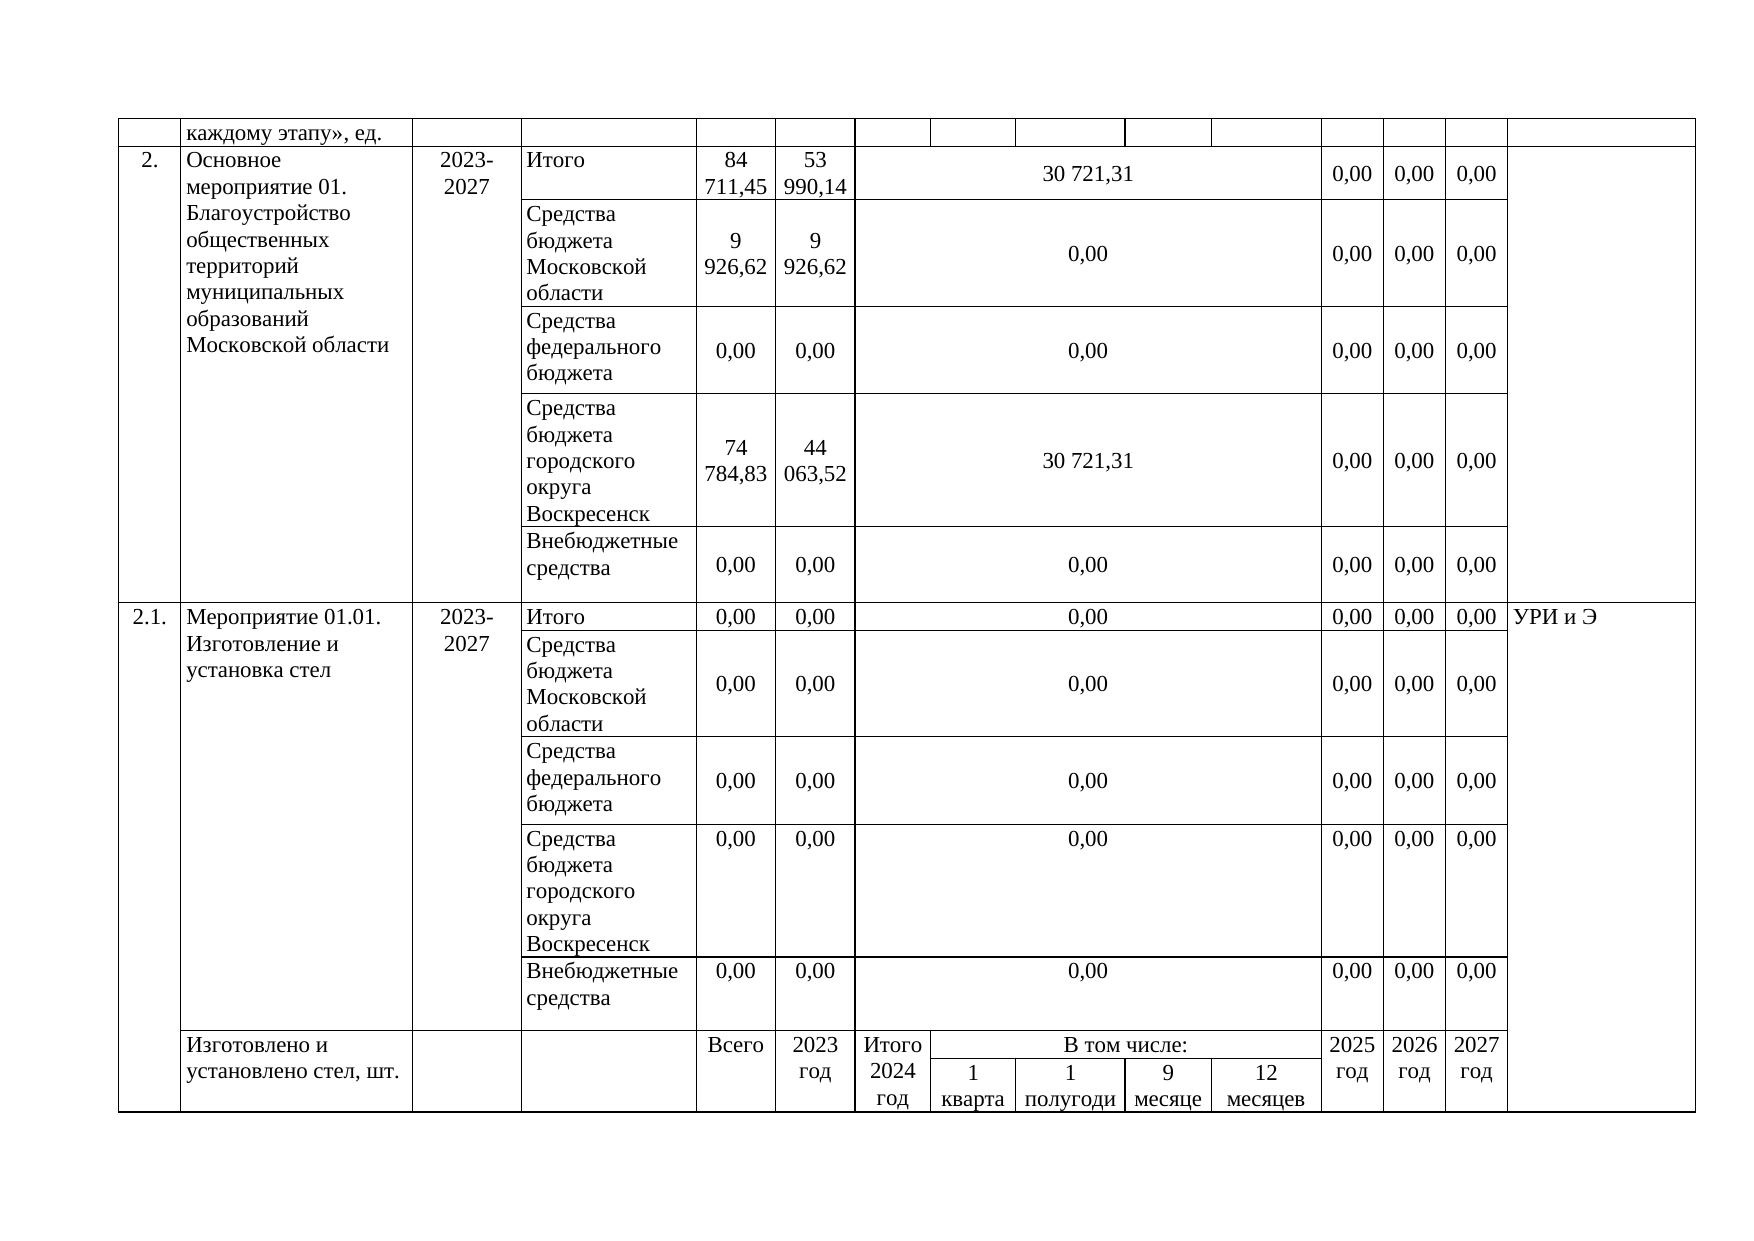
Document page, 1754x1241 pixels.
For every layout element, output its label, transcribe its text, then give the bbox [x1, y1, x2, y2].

table_cell 0,00 [776, 631, 854, 736]
table_cell 0,00 [1446, 825, 1507, 956]
table_cell 0,00 [776, 527, 854, 602]
table_cell 0,00 [1384, 527, 1445, 602]
table_cell 0,00 [697, 527, 775, 602]
table_cell 0,00 [1446, 631, 1507, 736]
table_cell 53 990,14 [776, 147, 854, 199]
table_cell 0,00 [856, 200, 1321, 306]
table_cell Внебюджетные средства [522, 958, 696, 1030]
table_cell 9 месяцев [1126, 1059, 1211, 1111]
table_cell 0,00 [856, 527, 1321, 602]
table_cell 0,00 [1384, 200, 1445, 306]
table_cell 0,00 [776, 603, 854, 630]
table_cell 0,00 [776, 958, 854, 1030]
table_cell 0,00 [1322, 147, 1383, 199]
table_cell 0,00 [1384, 825, 1445, 956]
table_cell 0,00 [1446, 394, 1507, 526]
table_cell 0,00 [1384, 307, 1445, 393]
table_cell 0 [1446, 119, 1507, 146]
table_cell Внебюджетные средства [522, 527, 696, 602]
table_cell 0,00 [1384, 147, 1445, 199]
table_cell 0,00 [856, 307, 1321, 393]
table_cell 0,00 [1446, 200, 1507, 306]
table_cell 0,00 [776, 307, 854, 393]
table_cell 84 711,45 [697, 147, 775, 199]
table_cell 0,00 [1322, 737, 1383, 823]
table_cell 0,00 [776, 825, 854, 956]
table_cell 30 721,31 [856, 394, 1321, 526]
table_cell 0 [1212, 119, 1321, 146]
table_cell 0,00 [1384, 737, 1445, 823]
table_cell 0 [1126, 119, 1211, 146]
table_cell 0,00 [697, 307, 775, 393]
table_cell 0,00 [856, 958, 1321, 1030]
table_cell 0,00 [1322, 825, 1383, 956]
table_cell 0,00 [856, 825, 1321, 956]
table_cell 0,00 [1446, 307, 1507, 393]
table_cell Средства бюджета городского округа Воскресенск [522, 825, 696, 956]
table_cell 0 [1384, 119, 1445, 146]
table_cell 12 месяцев [1212, 1059, 1321, 1111]
table_cell 0 [697, 119, 775, 146]
table_cell Мероприятие 01.01. Изготовление и установка стел [181, 603, 412, 1030]
table_cell 9 926,62 [697, 200, 775, 306]
table_cell 0,00 [1322, 603, 1383, 630]
table_cell 0,00 [697, 631, 775, 736]
table_cell 2023-2027 [413, 147, 521, 602]
table_cell 0,00 [1322, 394, 1383, 526]
table_cell 0,00 [1322, 307, 1383, 393]
table_cell 2025 год [1322, 1031, 1383, 1111]
table_cell 0,00 [697, 825, 775, 956]
table_cell 0,00 [697, 603, 775, 630]
table_cell Средства бюджета городского округа Воскресенск [522, 394, 696, 526]
table_cell 0,00 [1322, 200, 1383, 306]
table_cell 0,00 [1446, 527, 1507, 602]
table_cell Изготовлено и установлено стел, шт. [181, 1031, 412, 1111]
table_cell Всего [697, 1031, 775, 1111]
table_cell 0,00 [1384, 958, 1445, 1030]
table_cell 0 [1322, 119, 1383, 146]
table_cell В том числе: [931, 1031, 1321, 1058]
table_cell 0,00 [1384, 631, 1445, 736]
table_cell [1508, 147, 1695, 602]
table_cell [522, 1031, 696, 1111]
table_cell 9 926,62 [776, 200, 854, 306]
table_cell 0,00 [1322, 958, 1383, 1030]
table_cell 1 полугодие [1016, 1059, 1124, 1111]
table_cell 0,00 [856, 603, 1321, 630]
table_cell 0,00 [1446, 603, 1507, 630]
table_cell Итого [522, 603, 696, 630]
table_cell 2. [119, 147, 180, 602]
table_cell 0,00 [1446, 147, 1507, 199]
table_cell Средства федерального бюджета [522, 307, 696, 393]
table_cell 0,00 [1322, 631, 1383, 736]
table_cell 44 063,52 [776, 394, 854, 526]
table_cell 2026 год [1384, 1031, 1445, 1111]
table_cell 0,00 [856, 631, 1321, 736]
table_cell Итого 2024 год [856, 1031, 930, 1111]
table_cell 0,00 [1322, 527, 1383, 602]
table_cell 0,00 [697, 958, 775, 1030]
table_cell 2023 год [776, 1031, 854, 1111]
table_cell 0,00 [856, 737, 1321, 823]
table_cell [413, 1031, 521, 1111]
table_cell 2.1. [119, 603, 180, 1111]
table_cell 2023-2027 [413, 603, 521, 1030]
table_cell Итого [522, 147, 696, 199]
table_cell 0,00 [1446, 958, 1507, 1030]
table_cell Средства бюджета Московской области [522, 200, 696, 306]
table_cell 74 784,83 [697, 394, 775, 526]
table_cell 30 721,31 [856, 147, 1321, 199]
table_cell 0,00 [1446, 737, 1507, 823]
table_cell 2027 год [1446, 1031, 1507, 1111]
table_cell Основное мероприятие 01. Благоустройство общественных территорий муниципальных образований Московской области [181, 147, 412, 602]
table_cell 0 [931, 119, 1015, 146]
table_cell Средства федерального бюджета [522, 737, 696, 823]
table_cell 0,00 [697, 737, 775, 823]
table_cell Средства бюджета Московской области [522, 631, 696, 736]
table_cell 0,00 [1384, 394, 1445, 526]
table_cell 0 [776, 119, 854, 146]
table_cell 0 [856, 119, 930, 146]
table_cell УРИ и Э [1508, 603, 1695, 1111]
table_cell 0,00 [1384, 603, 1445, 630]
table_cell 1 квартал [931, 1059, 1015, 1111]
table_cell 0 [1016, 119, 1124, 146]
table_cell 0,00 [776, 737, 854, 823]
